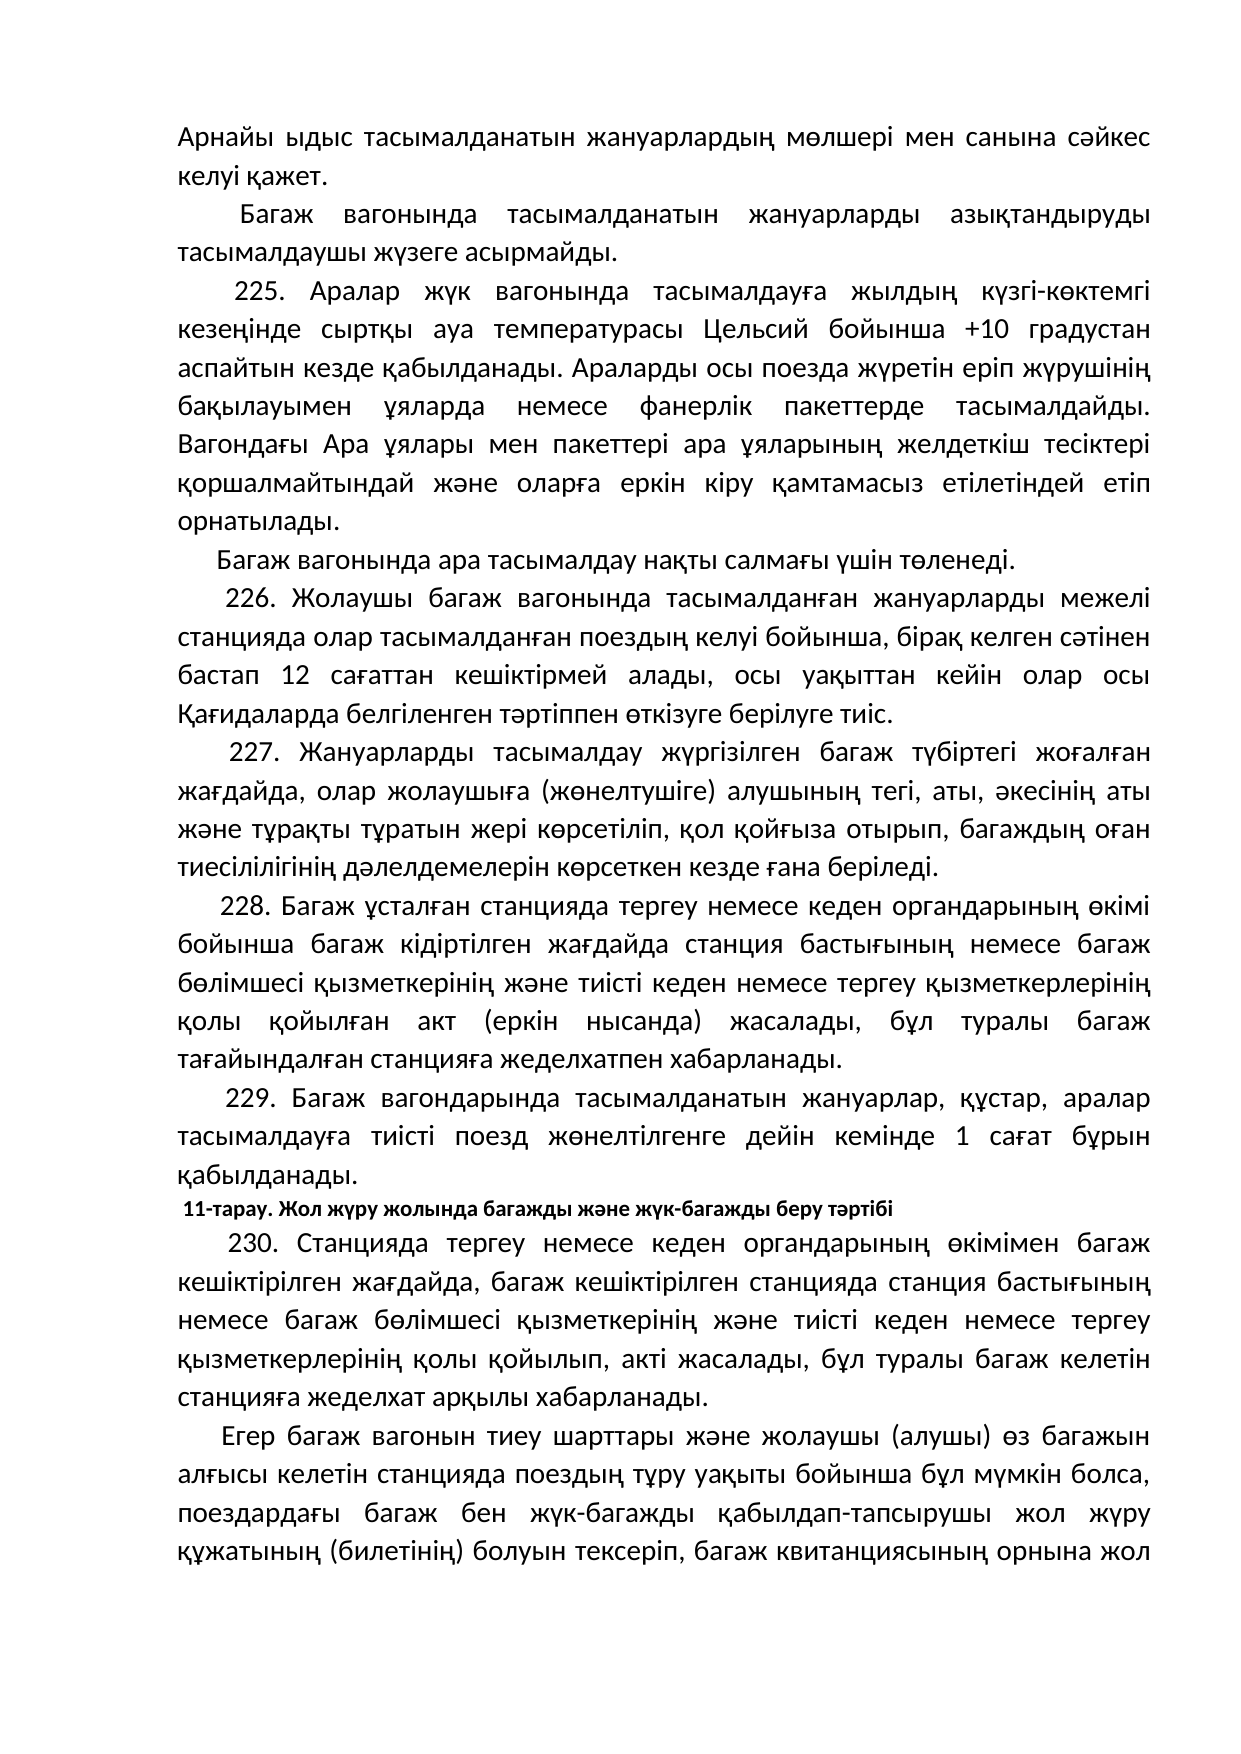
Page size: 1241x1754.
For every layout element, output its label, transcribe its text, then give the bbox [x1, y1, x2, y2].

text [177, 1417, 1152, 1568]
text 229. Багаж вагондарында тасымалданатын жануарлар, құстар, аралар тасымалдауға тиісті поезд жөнелтілгенге дейін кемінде 1 сағат бұрын қабылданады. [177, 1079, 1152, 1192]
text 11-тарау. Жол жүру жолында багажды және жүк-багажды беру тәртібі [177, 1194, 1152, 1222]
text 227. Жануарларды тасымалдау жүргізілген багаж түбіртегі жоғалған жағдайда, олар жолаушыға (жөнелтушіге) алушының тегі, аты, әкесінің аты және тұрақты тұратын жері көрсетіліп, қол қойғыза отырып, багаждың оған тиесілілігінің дәлелдемелерін көрсеткен кезде ғана беріледі. [177, 733, 1152, 884]
text 230. Станцияда тергеу немесе кеден органдарының өкімімен багаж кешіктірілген жағдайда, багаж кешіктірілген станцияда станция бастығының немесе багаж бөлімшесі қызметкерінің және тиісті кеден немесе тергеу қызметкерлерінің қолы қойылып, акті жасалады, бұл туралы багаж келетін станцияға жеделхат арқылы хабарланады. [177, 1224, 1152, 1414]
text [177, 118, 1152, 192]
text 225. Аралар жүк вагонында тасымалдауға жылдың күзгі-көктемгі кезеңінде сыртқы ауа температурасы Цельсий бойынша +10 градустан аспайтын кезде қабылданады. Араларды осы поезда жүретін еріп жүрушінің бақылауымен ұяларда немесе фанерлік пакеттерде тасымалдайды. Вагондағы Ара ұялары мен пакеттері ара ұяларының желдеткіш тесіктері қоршалмайтындай және оларға еркін кіру қамтамасыз етілетіндей етіп орнатылады. [177, 272, 1152, 538]
text 226. Жолаушы багаж вагонында тасымалданған жануарларды межелі станцияда олар тасымалданған поездың келуі бойынша, бірақ келген сәтінен бастап 12 сағаттан кешіктірмей алады, осы уақыттан кейін олар осы Қағидаларда белгіленген тәртіппен өткізуге берілуге тиіс. [177, 579, 1152, 730]
text Багаж вагонында ара тасымалдау нақты салмағы үшін төленеді. [177, 541, 1152, 577]
text 228. Багаж ұсталған станцияда тергеу немесе кеден органдарының өкімі бойынша багаж кідіртілген жағдайда станция бастығының немесе багаж бөлімшесі қызметкерінің және тиісті кеден немесе тергеу қызметкерлерінің қолы қойылған акт (еркін нысанда) жасалады, бұл туралы багаж тағайындалған станцияға жеделхатпен хабарланады. [177, 887, 1152, 1076]
text Багаж вагонында тасымалданатын жануарларды азықтандыруды тасымалдаушы жүзеге асырмайды. [177, 195, 1152, 269]
